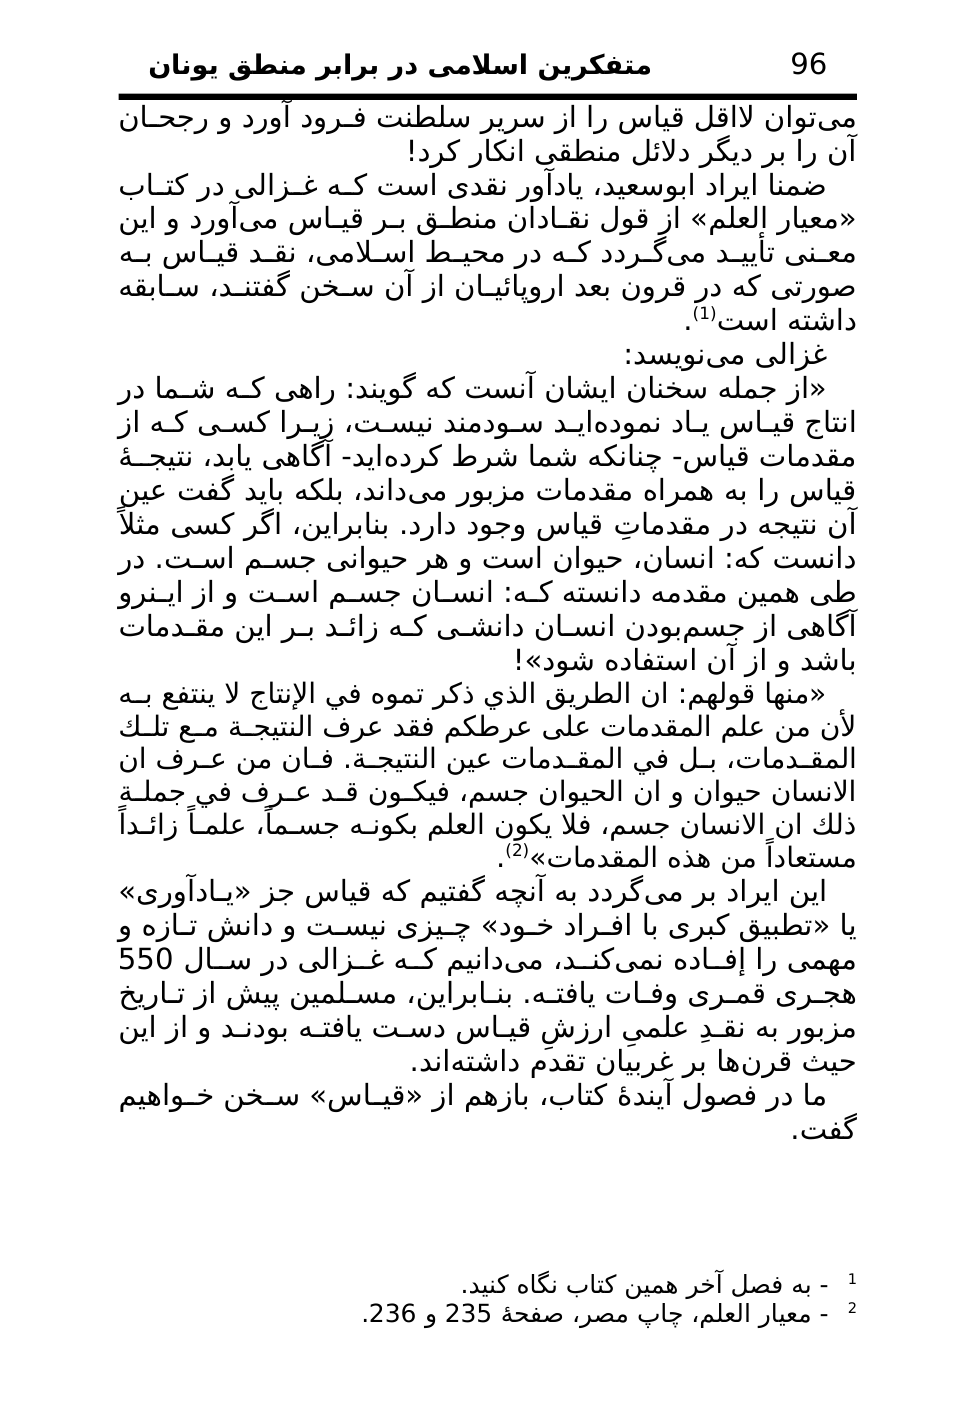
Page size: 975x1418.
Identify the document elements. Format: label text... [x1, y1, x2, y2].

text ما در فصول آیندۀ کتاب، بازهم از «قیاس» سخن خواهیم گفت. [118, 1078, 857, 1146]
text این ایراد بر می‌گردد به آنچه گفتیم که قیاس جز «یادآوری» یا «تطبیق کبری با افراد خود» چیزی نیست و دانش تازه و مهمی را إفاده نمی‌کند، می‌دانیم که غزالی در سال 550 هجری قمری وفات یافته. بنابراین، مسلمین پیش از تاریخ مزبور به نقدِ علمیِ ارزشِ قیاس دست یافته بودند و از این حیث قرن‌ها بر غربیان تقدم داشته‌اند. [118, 875, 857, 1078]
text «از جمله سخنان ایشان آنست که گویند: راهی که شما در انتاج قیاس یاد نموده‌اید سودمند نیست، زیرا کسی که از مقدمات قیاس- چنانکه شما شرط کرده‌اید- آگاهی یابد، نتیجۀ قیاس را به همراه مقدمات مزبور می‌داند، بلکه باید گفت عین آن نتیجه در مقدماتِ قیاس وجود دارد. بنابراین، اگر کسی مثلاً دانست که: انسان، حیوان است و هر حیوانی جسم است. در طی همین مقدمه دانسته که: انسان جسم است و از اینرو آگاهی از جسم‌بودن انسان دانشی که زائد بر این مقدمات باشد و از آن استفاده شود»! [118, 372, 857, 677]
text «منها قولهم: ان الطريق الذي ذكر تموه في الإنتاج لا ينتفع به لأن من علم المقدمات على عرطكم فقد عرف النتيجة مع تلك المقدمات، بل في المقدمات عين النتيجة. فان من عرف ان الانسان حيوان و ان الحيوان جسم، فيكون قد عرف في جملة ذلك ان الانسان جسم، فلا يكون العلم بكونه جسماً، علماً زائداً مستعاداً من هذه المقدمات»(). [118, 677, 857, 875]
text ضمنا ایراد ابوسعید، یادآور نقدی است که غزالی در کتاب «معیار العلم» از قول نقادان منطق بر قیاس می‌آورد و این معنی تأیید می‌گردد که در محیط اسلامی، نقد قیاس به صورتی که در قرون بعد اروپائیان از آن سخن گفتند، سابقه داشته است(). [118, 168, 857, 338]
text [118, 100, 857, 168]
text غزالی می‌نویسد: [118, 338, 857, 372]
